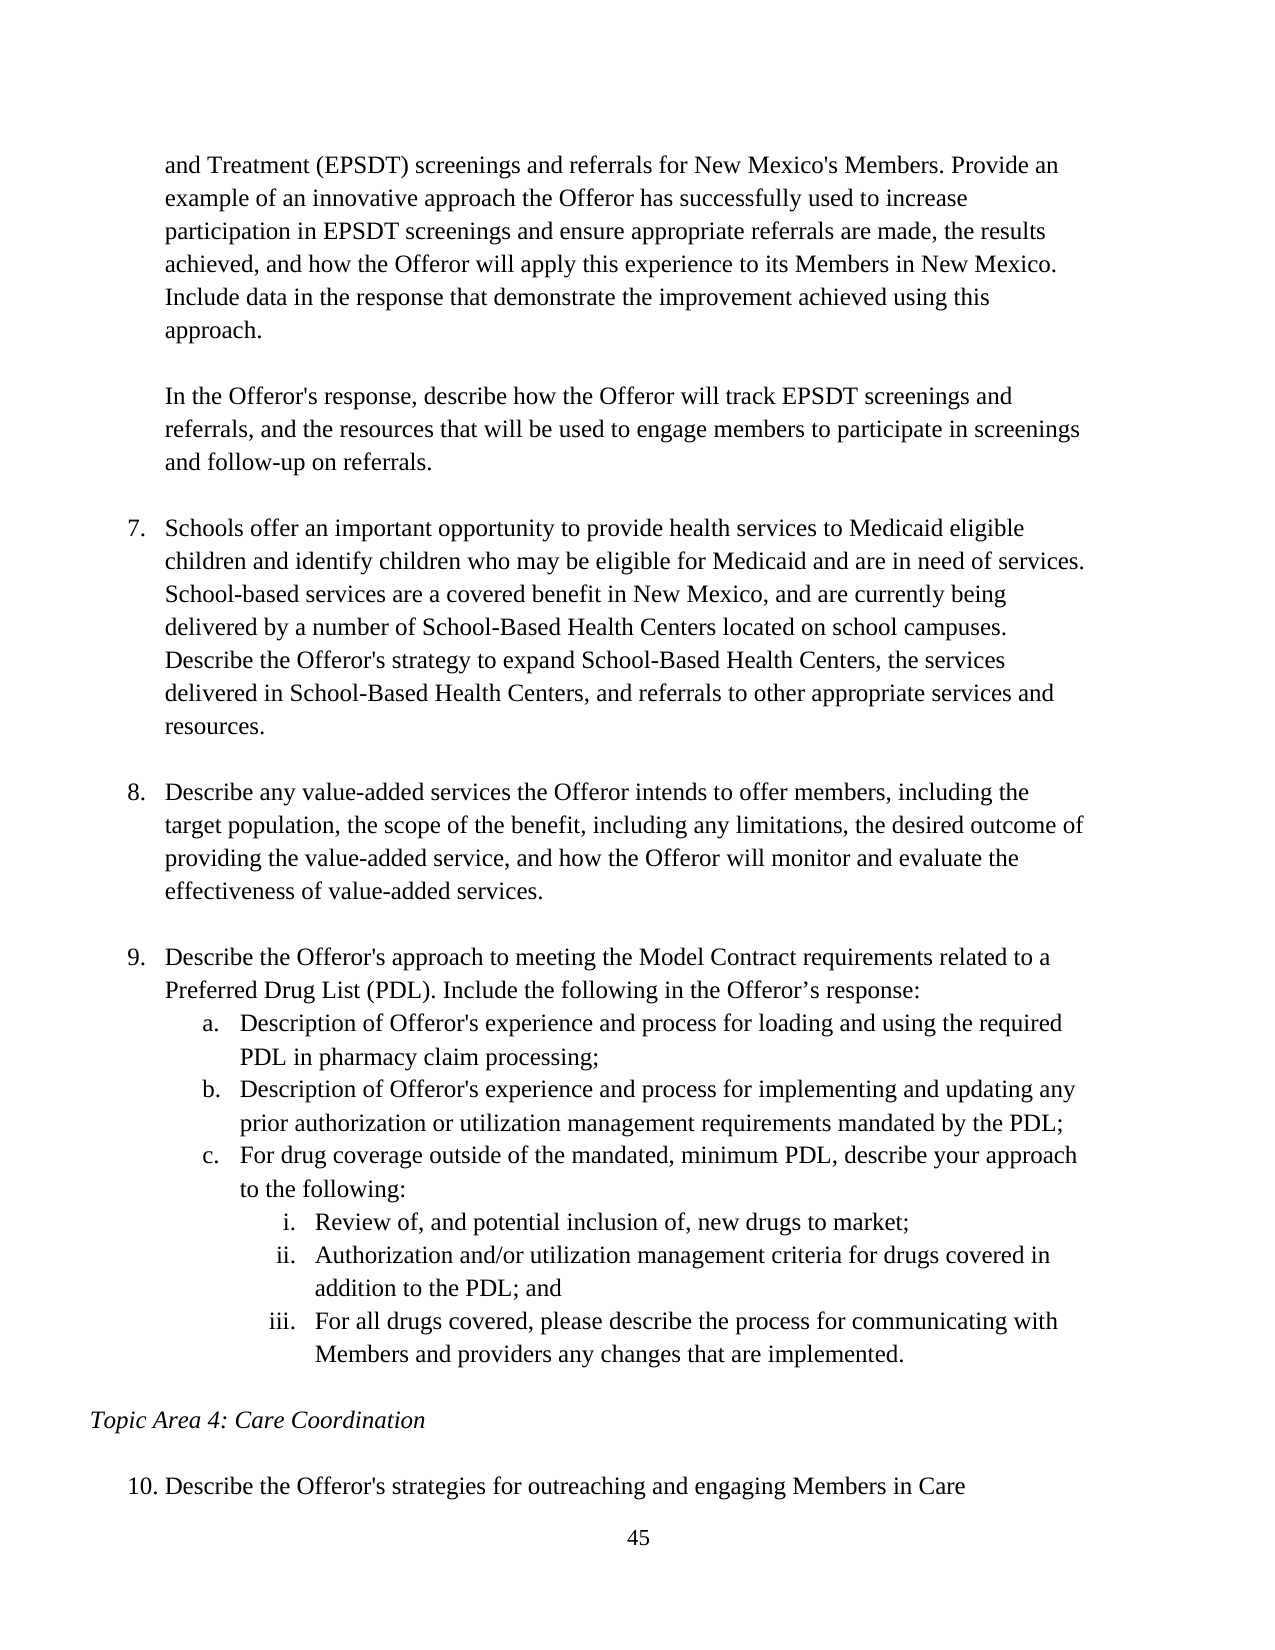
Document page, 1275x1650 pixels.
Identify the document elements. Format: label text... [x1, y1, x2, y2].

list Description of Offeror's experience and process for implementing and updating any prior authorization or utilization management requirements mandated by the PDL; [202, 1074, 1092, 1136]
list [127, 1471, 1092, 1499]
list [127, 150, 1092, 344]
list Description of Offeror's experience and process for loading and using the required PDL in pharmacy claim processing; [202, 1008, 1092, 1070]
list Schools offer an important opportunity to provide health services to Medicaid eligible children and identify children who may be eligible for Medicaid and are in need of services. School-based services are a covered benefit in New Mexico, and are currently being delivered by a number of School-Based Health Centers located on school campuses. Describe the Offeror's strategy to expand School-Based Health Centers, the services delivered in School-Based Health Centers, and referrals to other appropriate services and resources. [127, 513, 1092, 740]
list For drug coverage outside of the mandated, minimum PDL, describe your approach to the following: [202, 1141, 1092, 1202]
text Topic Area 4: Care Coordination [89, 1405, 1092, 1433]
list Review of, and potential inclusion of, new drugs to market; [296, 1207, 1092, 1235]
list Describe the Offeror's approach to meeting the Model Contract requirements related to a Preferred Drug List (PDL). Include the following in the Offeror’s response: [127, 942, 1092, 1004]
list Authorization and/or utilization management criteria for drugs covered in addition to the PDL; and [296, 1240, 1092, 1301]
text In the Offeror's response, describe how the Offeror will track EPSDT screenings and referrals, and the resources that will be used to engage members to participate in screenings and follow-up on referrals. [164, 381, 1092, 476]
list Describe any value-added services the Offeror intends to offer members, including the target population, the scope of the benefit, including any limitations, the desired outcome of providing the value-added service, and how the Offeror will monitor and evaluate the effectiveness of value-added services. [127, 777, 1092, 905]
list For all drugs covered, please describe the process for communicating with Members and providers any changes that are implemented. [296, 1306, 1092, 1367]
